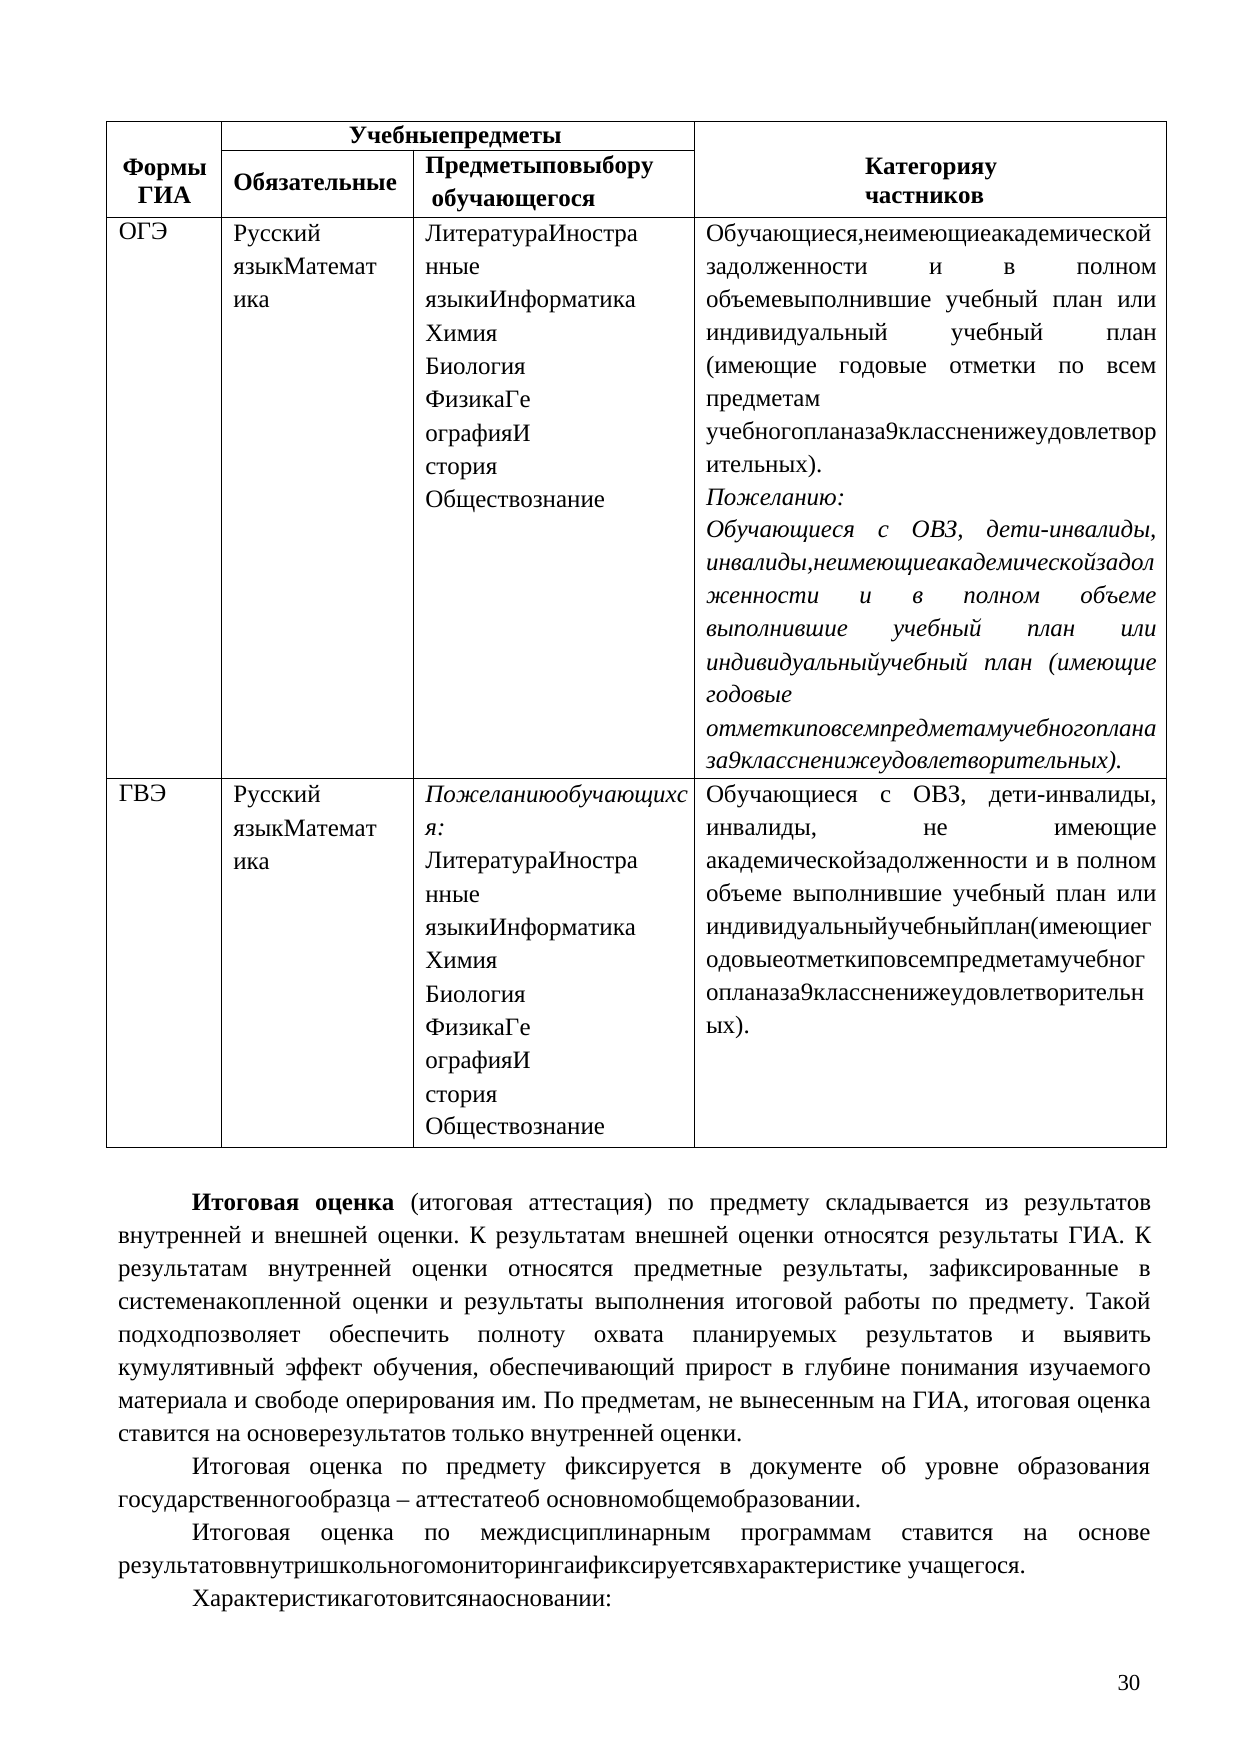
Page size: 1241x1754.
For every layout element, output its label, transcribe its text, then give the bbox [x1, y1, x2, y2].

table_header Учебныепредметы [222, 122, 694, 149]
table_cell Русский языкМатематика [222, 218, 413, 778]
text Итоговая оценка (итоговая аттестация) по предмету складывается из результатов внутренней и внешней оценки. К результатам внешней оценки относятся результаты ГИА. К результатам внутренней оценки относятся предметные результаты, зафиксированные в системенакопленной оценки и результаты выполнения итоговой работы по предмету. Такой подходпозволяет обеспечить полноту охвата планируемых результатов и выявить кумулятивный эффект обучения, обеспечивающий прирост в глубине понимания изучаемого материала и свободе оперирования им. По предметам, не вынесенным на ГИА, итоговая оценка ставится на основерезультатов только внутренней оценки. [118, 1187, 1152, 1447]
table_cell Обучающиеся,неимеющиеакадемической задолженности и в полном объемевыполнившие учебный план или индивидуальный учебный план (имеющие годовые отметки по всем предметам учебногопланаза9классненижеудовлетворительных). Пожеланию: Обучающиеся с ОВЗ, дети-инвалиды, инвалиды,неимеющиеакадемическойзадолженности и в полном объеме выполнившие учебный план или индивидуальныйучебный план (имеющие годовые отметкиповсемпредметамучебногопланаза9классненижеудовлетворительных). [695, 218, 1166, 778]
table_cell Обязательные [222, 151, 413, 217]
table_cell Русский языкМатематика [222, 779, 413, 1147]
table_header Категорияучастников [695, 122, 1166, 217]
text Характеристикаготовитсянаосновании: [192, 1583, 1180, 1612]
table_header ФормыГИА [107, 122, 221, 217]
table_cell Пожеланиюобучающихся: ЛитератураИностранные языкиИнформатикаХимия БиологияФизикаГеографияИстория Обществознание [414, 779, 694, 1147]
table_cell Обучающиеся с ОВЗ, дети-инвалиды, инвалиды, не имеющие академическойзадолженности и в полном объеме выполнившие учебный план или индивидуальныйучебныйплан(имеющиегодовыеотметкиповсемпредметамучебногопланаза9классненижеудовлетворительных). [695, 779, 1166, 1147]
text Итоговая оценка по междисциплинарным программам ставится на основе результатоввнутришкольногомониторингаификсируетсявхарактеристике учащегося. [118, 1517, 1151, 1579]
table_cell ГВЭ [107, 779, 221, 1147]
text Итоговая оценка по предмету фиксируется в документе об уровне образования государственногообразца – аттестатеоб основномобщемобразовании. [118, 1451, 1151, 1513]
table_cell ОГЭ [107, 218, 221, 778]
table_cell Предметыповыбору обучающегося [414, 151, 694, 217]
table_cell ЛитератураИностранные языкиИнформатикаХимия БиологияФизикаГеографияИстория Обществознание [414, 218, 694, 778]
